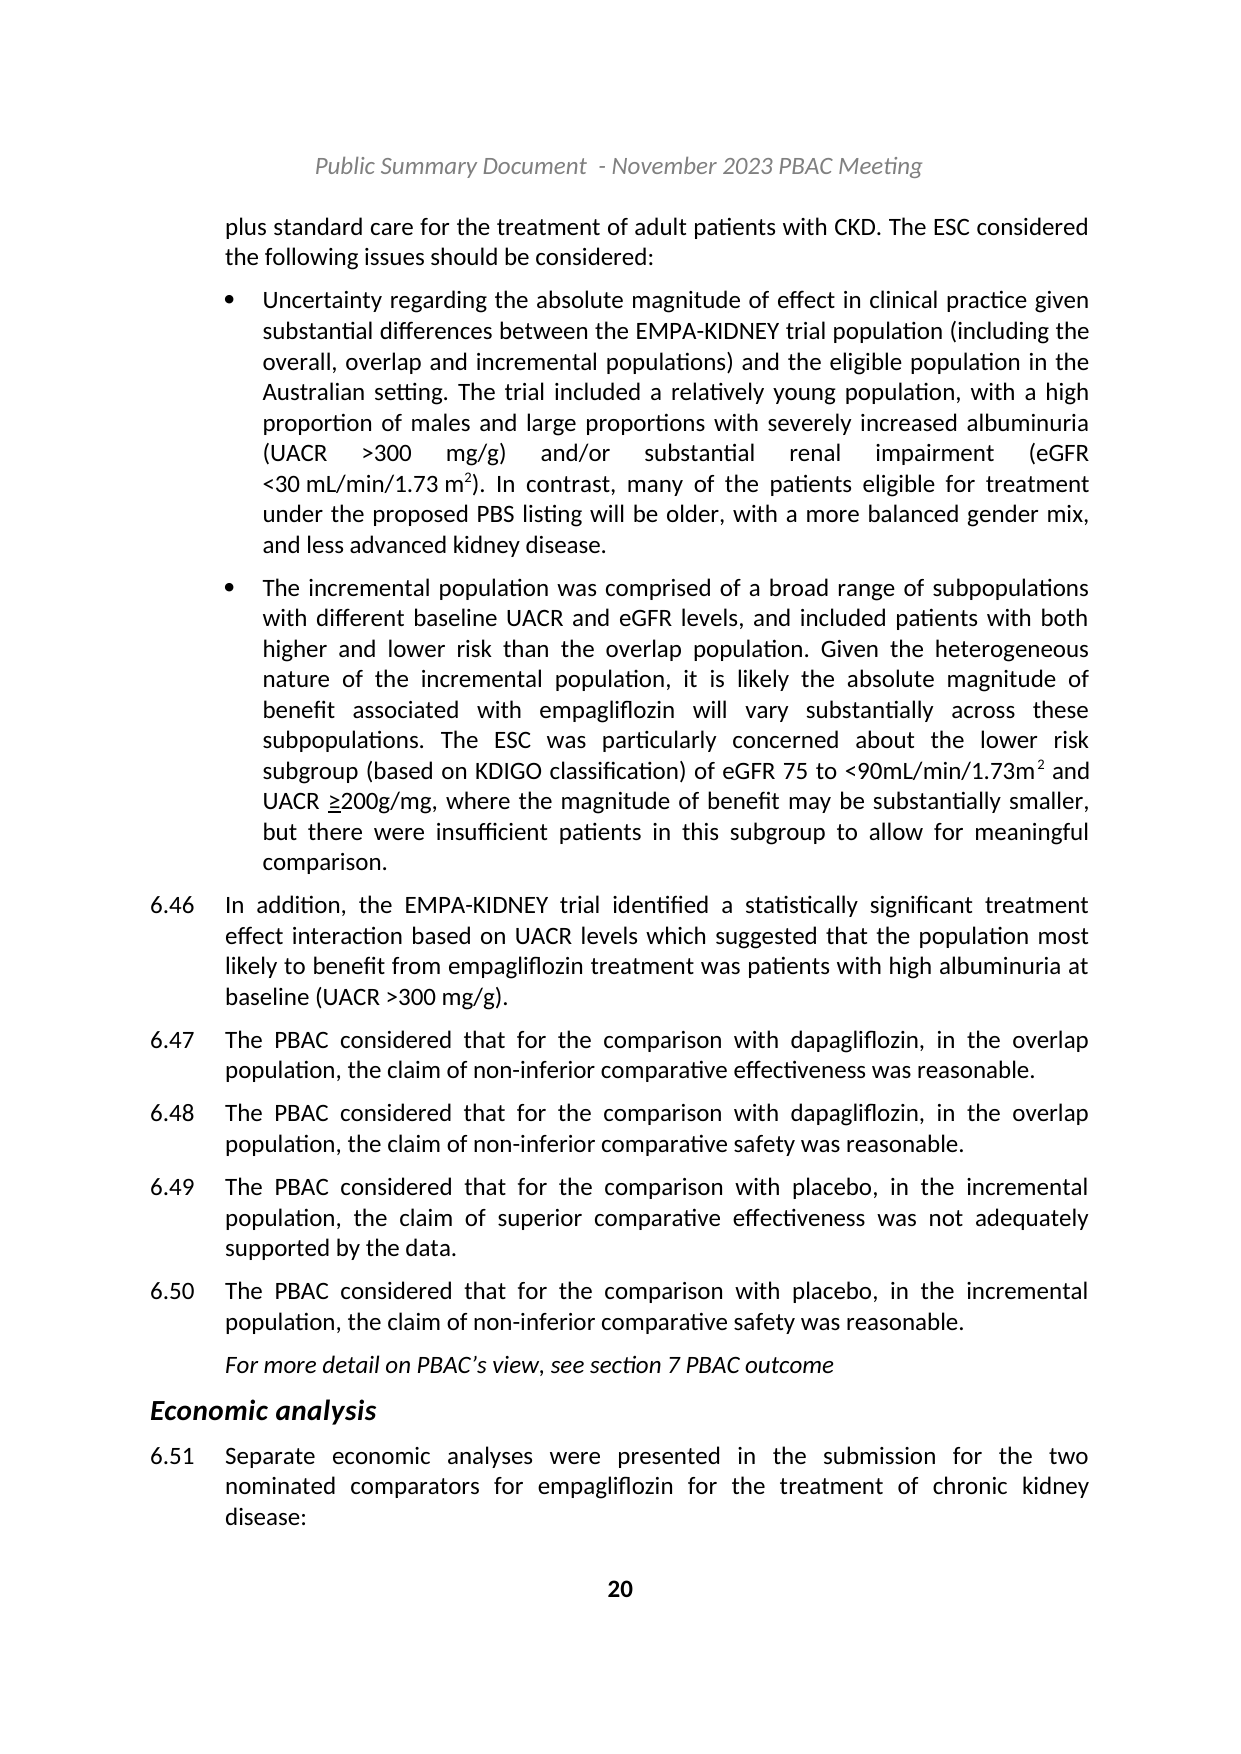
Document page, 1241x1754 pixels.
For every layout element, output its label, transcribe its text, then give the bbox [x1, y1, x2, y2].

list The PBAC considered that for the comparison with placebo, in the incremental population, the claim of superior comparative effectiveness was not adequately supported by the data. [150, 1171, 1090, 1263]
text Economic analysis [150, 1392, 1090, 1427]
list The PBAC considered that for the comparison with dapagliflozin, in the overlap population, the claim of non-inferior comparative safety was reasonable. [150, 1098, 1090, 1159]
list In addition, the EMPA-KIDNEY trial identified a statistically significant treatment effect interaction based on UACR levels which suggested that the population most likely to benefit from empagliflozin treatment was patients with high albuminuria at baseline (UACR >300 mg/g). [150, 889, 1090, 1012]
list The PBAC considered that for the comparison with dapagliflozin, in the overlap population, the claim of non-inferior comparative effectiveness was reasonable. [150, 1024, 1090, 1085]
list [150, 211, 1090, 272]
list The incremental population was comprised of a broad range of subpopulations with different baseline UACR and eGFR levels, and included patients with both higher and lower risk than the overlap population. Given the heterogeneous nature of the incremental population, it is likely the absolute magnitude of benefit associated with empagliflozin will vary substantially across these subpopulations. The ESC was particularly concerned about the lower risk subgroup (based on KDIGO classification) of eGFR 75 to <90mL/min/1.73m2 and UACR ≥200g/mg, where the magnitude of benefit may be substantially smaller, but there were insufficient patients in this subgroup to allow for meaningful comparison. [225, 572, 1090, 877]
list Separate economic analyses were presented in the submission for the two nominated comparators for empagliflozin for the treatment of chronic kidney disease: [150, 1440, 1090, 1531]
list Uncertainty regarding the absolute magnitude of effect in clinical practice given substantial differences between the EMPA-KIDNEY trial population (including the overall, overlap and incremental populations) and the eligible population in the Australian setting. The trial included a relatively young population, with a high proportion of males and large proportions with severely increased albuminuria (UACR >300 mg/g) and/or substantial renal impairment (eGFR <30 mL/min/1.73 m2). In contrast, many of the patients eligible for treatment under the proposed PBS listing will be older, with a more balanced gender mix, and less advanced kidney disease. [225, 284, 1090, 559]
list The PBAC considered that for the comparison with placebo, in the incremental population, the claim of non-inferior comparative safety was reasonable. [150, 1275, 1090, 1336]
text For more detail on PBAC’s view, see section 7 PBAC outcome [225, 1349, 1090, 1379]
